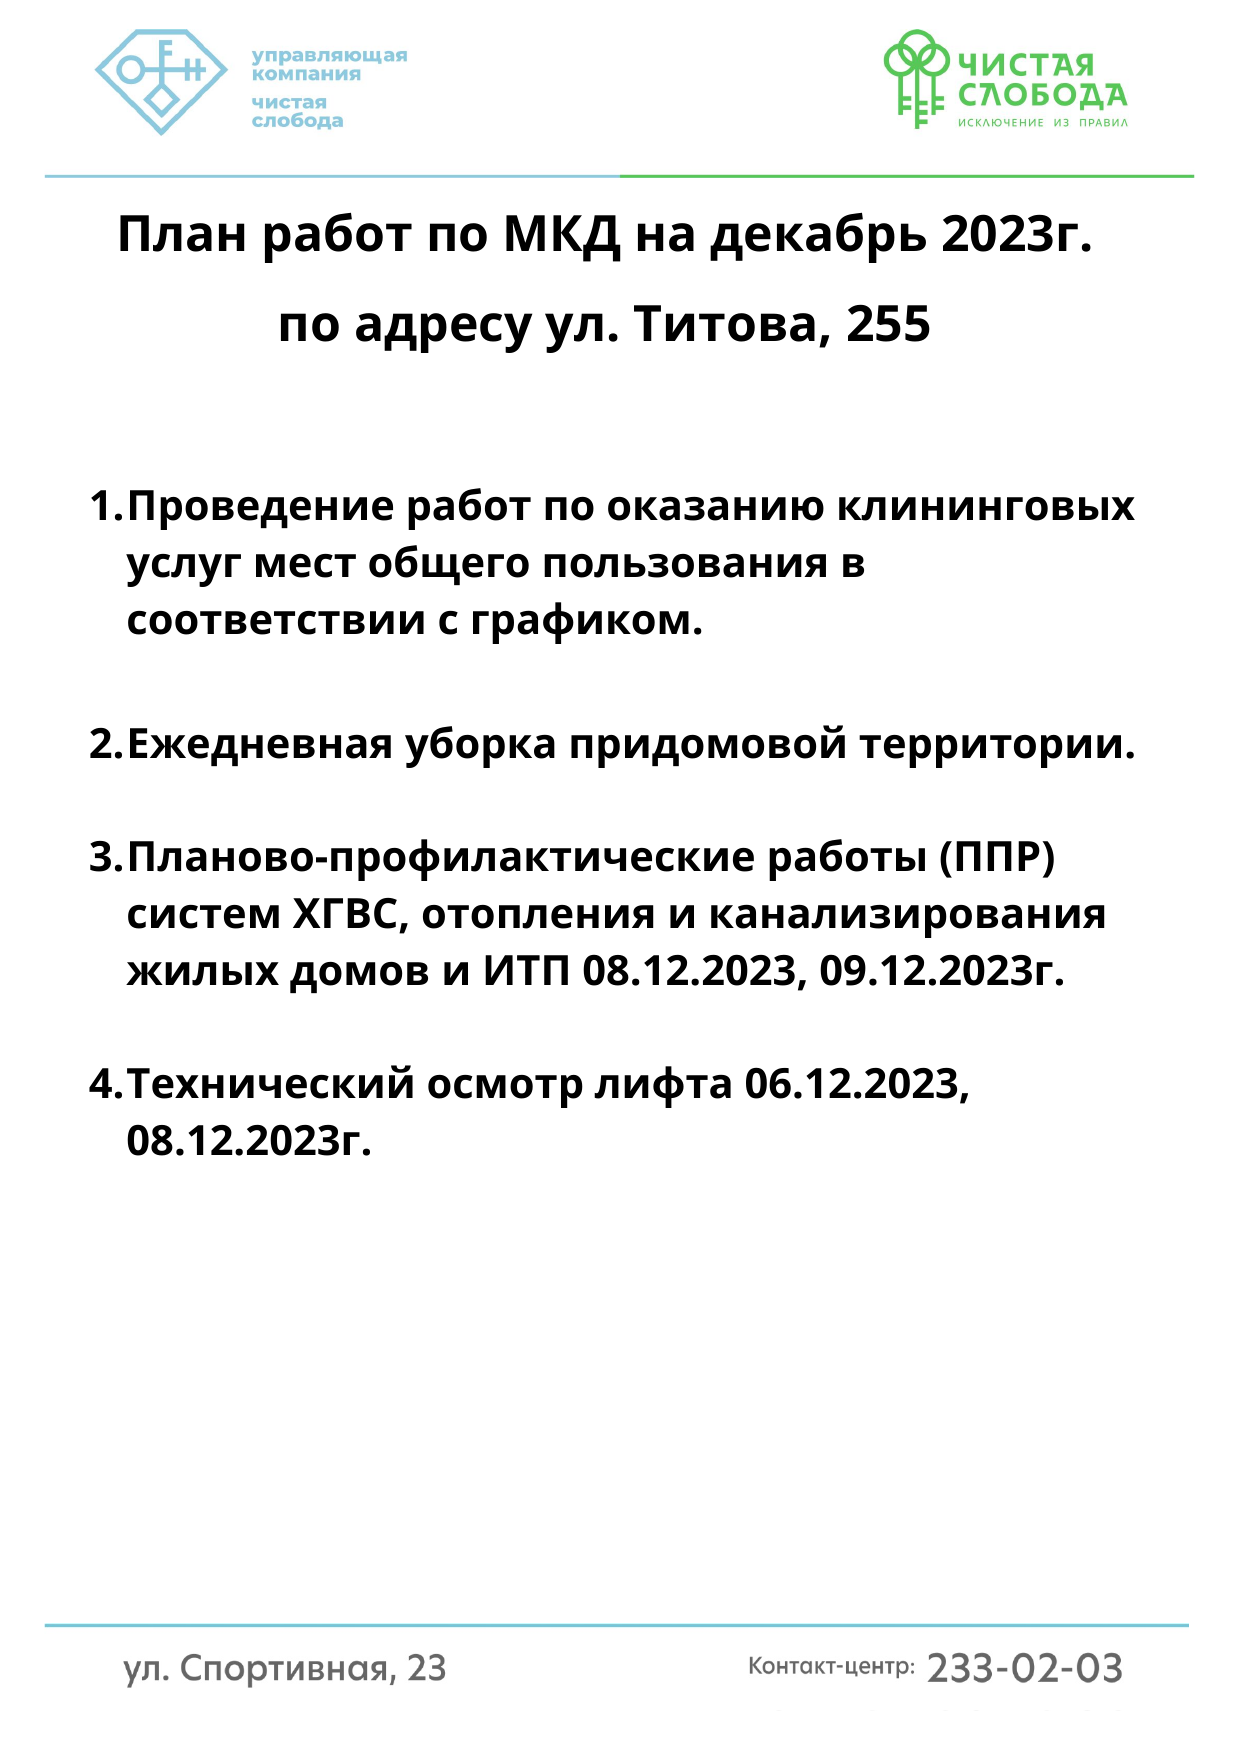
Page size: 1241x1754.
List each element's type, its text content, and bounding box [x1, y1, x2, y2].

picture [44, 1623, 1189, 1711]
text по адресу ул. Титова, 255 [44, 288, 1165, 356]
list Проведение работ по оказанию клининговых услуг мест общего пользования в соответствии с графиком. [89, 476, 1165, 646]
list Технический осмотр лифта 06.12.2023, 08.12.2023г. [89, 1054, 1165, 1168]
text План работ по МКД на декабрь 2023г. [44, 198, 1165, 266]
picture [44, 29, 1195, 178]
list Планово-профилактические работы (ППР) систем ХГВС, отопления и канализирования жилых домов и ИТП 08.12.2023, 09.12.2023г. [89, 827, 1165, 997]
list Ежедневная уборка придомовой территории. [89, 714, 1165, 770]
